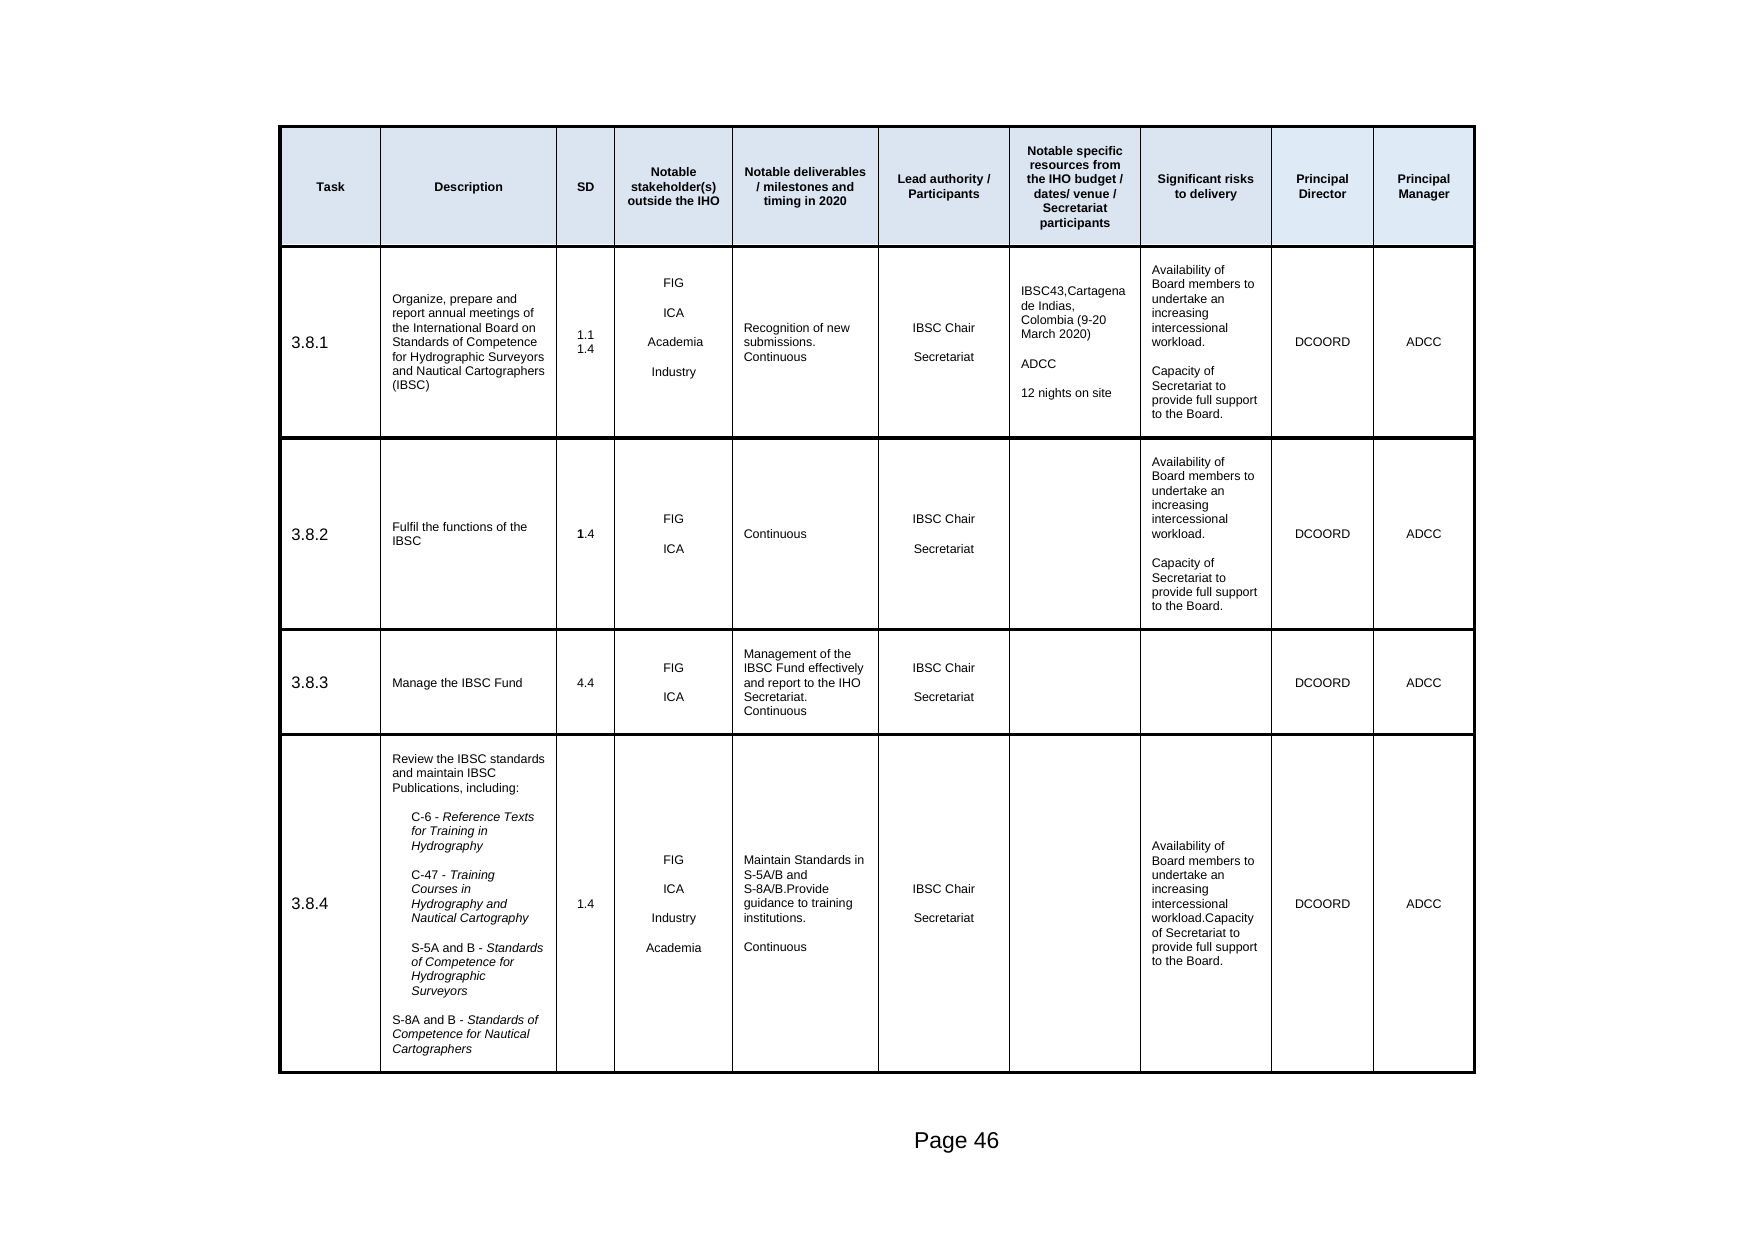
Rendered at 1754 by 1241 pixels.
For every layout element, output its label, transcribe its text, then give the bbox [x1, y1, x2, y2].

table_cell 3.8.1 [282, 248, 380, 436]
table_cell 1.1 1.4 [557, 248, 614, 436]
table_cell Maintain Standards in S-5A/B and S-8A/B.Provide guidance to training institutions. Continuous [733, 736, 878, 1071]
table_cell Manage the IBSC Fund [381, 631, 556, 733]
table_cell IBSC Chair Secretariat [879, 248, 1009, 436]
table_cell Management of the IBSC Fund effectively and report to the IHO Secretariat. Continuous [733, 631, 878, 733]
table_cell FIG ICA Industry Academia [615, 736, 732, 1071]
table_cell ADCC [1374, 440, 1473, 628]
table_header Task [282, 128, 380, 244]
table_cell ADCC [1374, 736, 1473, 1071]
table_cell ADCC [1374, 248, 1473, 436]
table_cell 3.8.2 [282, 440, 380, 628]
table_cell 1.4 [557, 440, 614, 628]
table_cell 3.8.3 [282, 631, 380, 733]
table_header SD [557, 128, 614, 244]
table_cell [1010, 736, 1140, 1071]
table_cell 3.8.4 [282, 736, 380, 1071]
table_header Notable specific resources from the IHO budget / dates/ venue / Secretariat participants [1010, 128, 1140, 244]
table_header Significant risks to delivery [1141, 128, 1271, 244]
table_cell FIG ICA [615, 631, 732, 733]
table_cell Recognition of new submissions. Continuous [733, 248, 878, 436]
table_cell IBSC Chair Secretariat [879, 631, 1009, 733]
table_cell DCOORD [1272, 631, 1373, 733]
table_cell Availability of Board members to undertake an increasing intercessional workload. Capacity of Secretariat to provide full support to the Board. [1141, 248, 1271, 436]
table_cell IBSC Chair Secretariat [879, 440, 1009, 628]
table_cell Fulfil the functions of the IBSC [381, 440, 556, 628]
table_cell IBSC Chair Secretariat [879, 736, 1009, 1071]
table_cell DCOORD [1272, 440, 1373, 628]
table_cell [1010, 631, 1140, 733]
table_cell Availability of Board members to undertake an increasing intercessional workload.Capacity of Secretariat to provide full support to the Board. [1141, 736, 1271, 1071]
table_cell 4.4 [557, 631, 614, 733]
table_cell Continuous [733, 440, 878, 628]
table_header Principal Director [1272, 128, 1373, 244]
table_cell IBSC43,Cartagena de Indias, Colombia (9-20 March 2020) ADCC 12 nights on site [1010, 248, 1140, 436]
table_header Notable stakeholder(s) outside the IHO [615, 128, 732, 244]
table_cell DCOORD [1272, 248, 1373, 436]
table_cell [1141, 631, 1271, 733]
table_cell ADCC [1374, 631, 1473, 733]
table_cell FIG ICA [615, 440, 732, 628]
table_cell Availability of Board members to undertake an increasing intercessional workload. Capacity of Secretariat to provide full support to the Board. [1141, 440, 1271, 628]
table_cell DCOORD [1272, 736, 1373, 1071]
table_cell Review the IBSC standards and maintain IBSC Publications, including: C-6 - Reference Texts for Training in Hydrography C-47 - Training Courses in Hydrography and Nautical Cartography S-5A and B - Standards of Competence for Hydrographic Surveyors S-8A and B - Standards of Competence for Nautical Cartographers [381, 736, 556, 1071]
table_header Description [381, 128, 556, 244]
table_cell FIG ICA Academia Industry [615, 248, 732, 436]
table_header Notable deliverables / milestones and timing in 2020 [733, 128, 878, 244]
table_header Lead authority / Participants [879, 128, 1009, 244]
table_header Principal Manager [1374, 128, 1473, 244]
table_cell [1010, 440, 1140, 628]
table_cell 1.4 [557, 736, 614, 1071]
table_cell Organize, prepare and report annual meetings of the International Board on Standards of Competence for Hydrographic Surveyors and Nautical Cartographers (IBSC) [381, 248, 556, 436]
